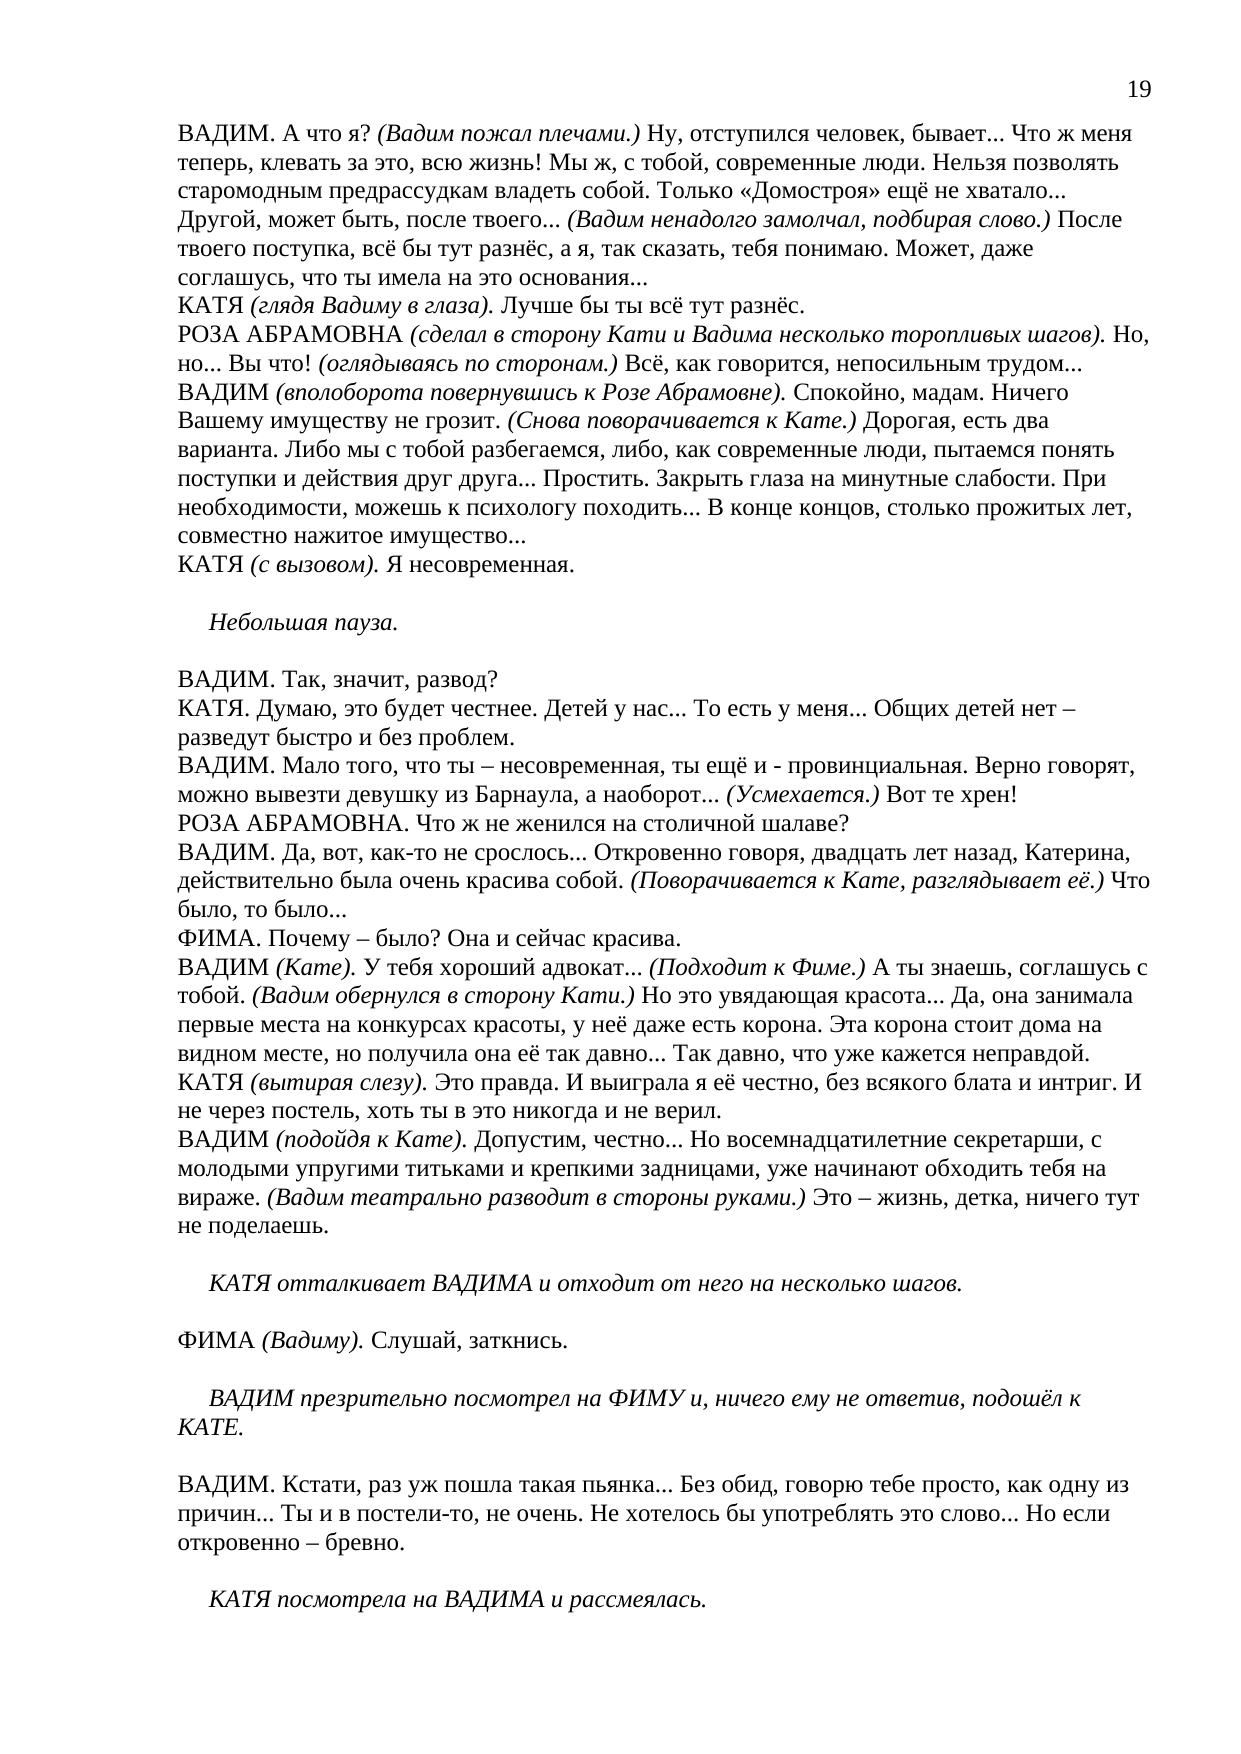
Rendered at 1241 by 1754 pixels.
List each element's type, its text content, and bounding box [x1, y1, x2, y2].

text КАТЯ. Думаю, это будет честнее. Детей у нас... То есть у меня... Общих детей нет – разведут быстро и без проблем. [177, 693, 1152, 751]
text КАТЯ отталкивает ВАДИМА и отходит от него на несколько шагов. [177, 1268, 1152, 1297]
text ВАДИМ. Мало того, что ты – несовременная, ты ещё и - провинциальная. Верно говорят, можно вывезти девушку из Барнаула, а наоборот... (Усмехается.) Вот те хрен! [177, 751, 1152, 808]
text Небольшая пауза. [177, 607, 1152, 636]
text ВАДИМ. Да, вот, как-то не срослось... Откровенно говоря, двадцать лет назад, Катерина, действительно была очень красива собой. (Поворачивается к Кате, разглядывает её.) Что было, то было... [177, 837, 1152, 923]
text КАТЯ (глядя Вадиму в глаза). Лучше бы ты всё тут разнёс. [177, 291, 1152, 319]
text ВАДИМ. Кстати, раз уж пошла такая пьянка... Без обид, говорю тебе просто, как одну из причин... Ты и в постели-то, не очень. Не хотелось бы употреблять это слово... Но если откровенно – бревно. [177, 1469, 1152, 1556]
text ВАДИМ презрительно посмотрел на ФИМУ и, ничего ему не ответив, подошёл к КАТЕ. [177, 1383, 1152, 1441]
text ВАДИМ. Так, значит, развод? [177, 664, 1152, 693]
text ВАДИМ. А что я? (Вадим пожал плечами.) Ну, отступился человек, бывает... Что ж меня теперь, клевать за это, всю жизнь! Мы ж, с тобой, современные люди. Нельзя позволять старомодным предрассудкам владеть собой. Только «Домостроя» ещё не хватало... Другой, может быть, после твоего... (Вадим ненадолго замолчал, подбирая слово.) После твоего поступка, всё бы тут разнёс, а я, так сказать, тебя понимаю. Может, даже соглашусь, что ты имела на это основания... [177, 118, 1152, 291]
text ВАДИМ (подойдя к Кате). Допустим, честно... Но восемнадцатилетние секретарши, с молодыми упругими титьками и крепкими задницами, уже начинают обходить тебя на вираже. (Вадим театрально разводит в стороны руками.) Это – жизнь, детка, ничего тут не поделаешь. [177, 1124, 1152, 1239]
text КАТЯ (вытирая слезу). Это правда. И выиграла я её честно, без всякого блата и интриг. И не через постель, хоть ты в это никогда и не верил. [177, 1067, 1152, 1124]
text КАТЯ посмотрела на ВАДИМА и рассмеялась. [177, 1584, 1152, 1613]
text ФИМА. Почему – было? Она и сейчас красива. [177, 923, 1152, 952]
text ВАДИМ (вполоборота повернувшись к Розе Абрамовне). Спокойно, мадам. Ничего Вашему имуществу не грозит. (Снова поворачивается к Кате.) Дорогая, есть два варианта. Либо мы с тобой разбегаемся, либо, как современные люди, пытаемся понять поступки и действия друг друга... Простить. Закрыть глаза на минутные слабости. При необходимости, можешь к психологу походить... В конце концов, столько прожитых лет, совместно нажитое имущество... [177, 377, 1152, 549]
text КАТЯ (с вызовом). Я несовременная. [177, 549, 1152, 578]
text ФИМА (Вадиму). Слушай, заткнись. [177, 1326, 1152, 1354]
text РОЗА АБРАМОВНА. Что ж не женился на столичной шалаве? [177, 808, 1152, 837]
text РОЗА АБРАМОВНА (сделал в сторону Кати и Вадима несколько торопливых шагов). Но, но... Вы что! (оглядываясь по сторонам.) Всё, как говорится, непосильным трудом... [177, 319, 1152, 377]
text ВАДИМ (Кате). У тебя хороший адвокат... (Подходит к Фиме.) А ты знаешь, соглашусь с тобой. (Вадим обернулся в сторону Кати.) Но это увядающая красота... Да, она занимала первые места на конкурсах красоты, у неё даже есть корона. Эта корона стоит дома на видном месте, но получила она её так давно... Так давно, что уже кажется неправдой. [177, 952, 1152, 1067]
